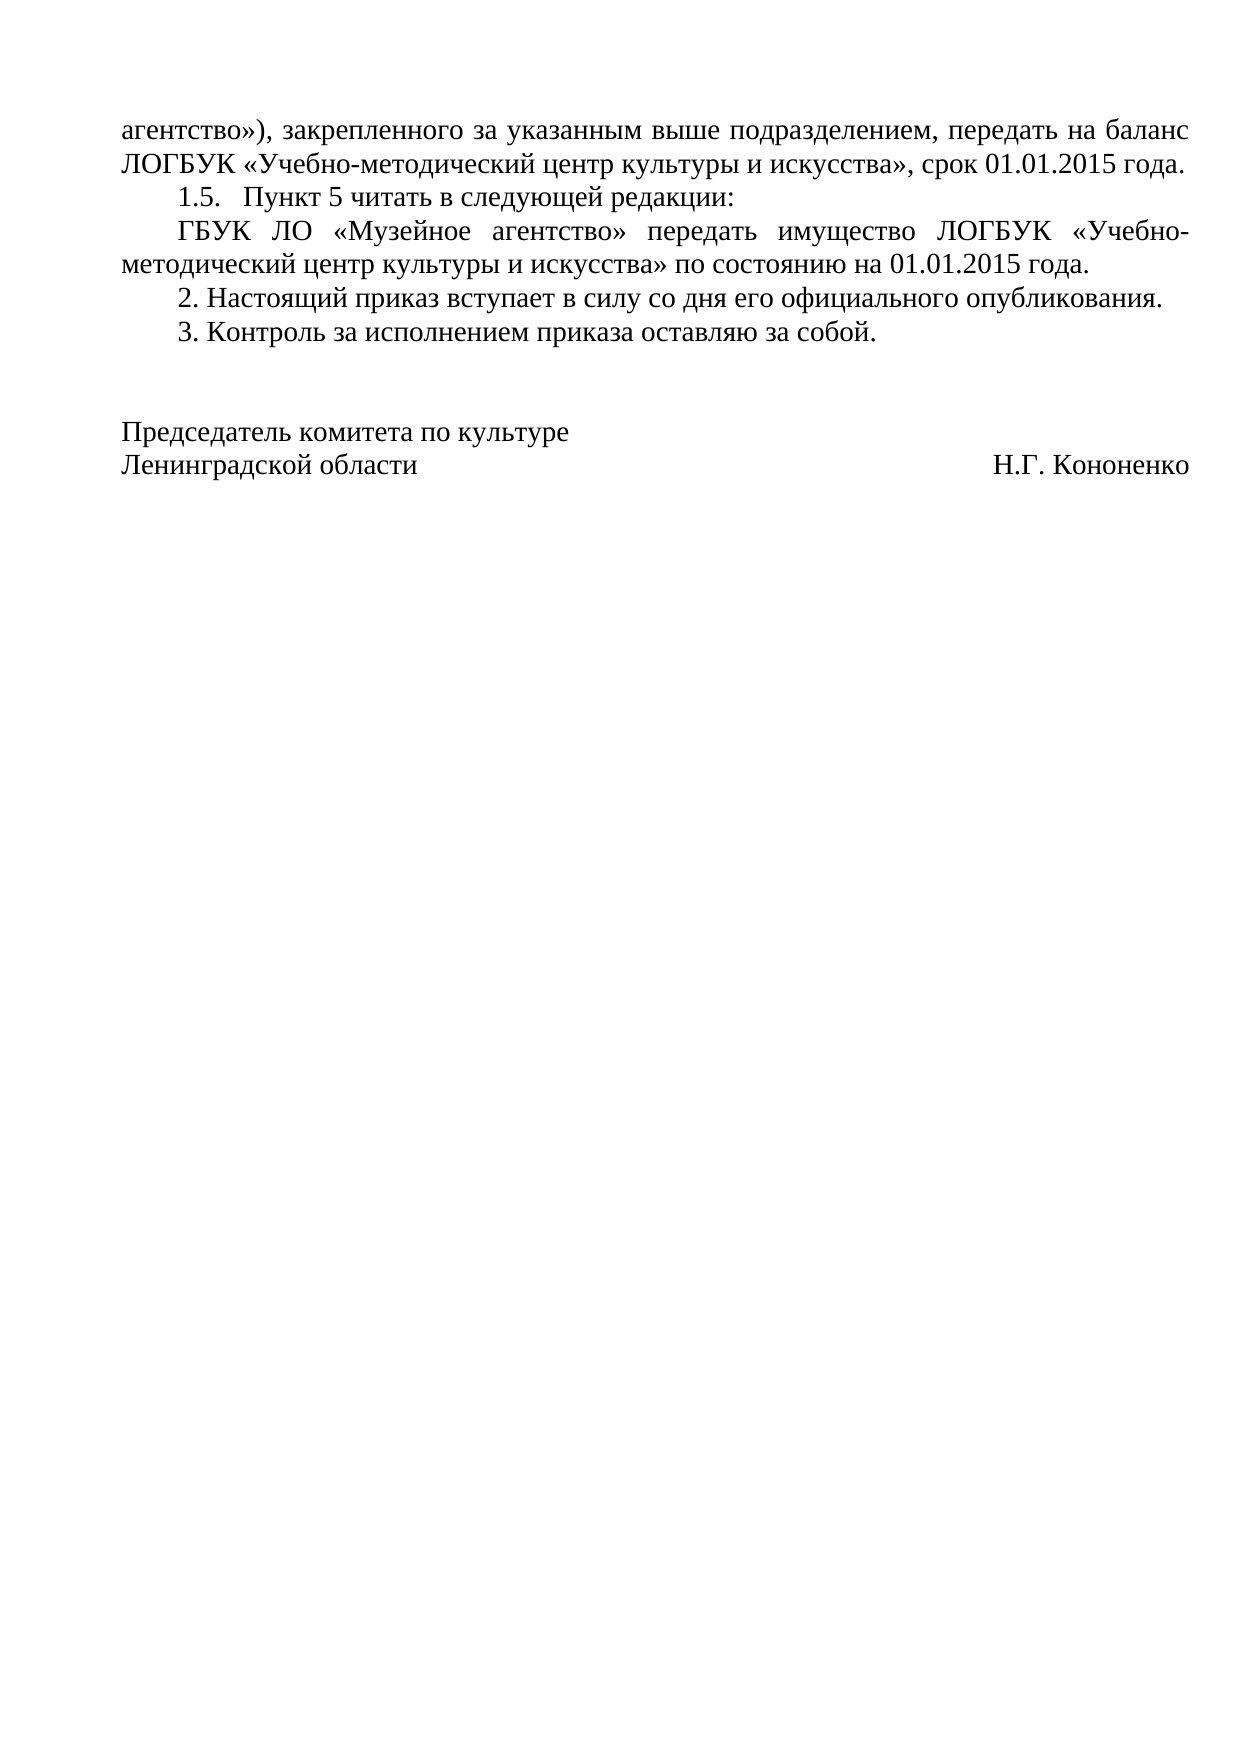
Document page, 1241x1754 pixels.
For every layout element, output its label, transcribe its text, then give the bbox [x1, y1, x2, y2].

text 3. Контроль за исполнением приказа оставляю за собой. [121, 314, 1190, 347]
text ГБУК ЛО «Музейное агентство» передать имущество ЛОГБУК «Учебно-методический центр культуры и искусства» по состоянию на 01.01.2015 года. [121, 213, 1190, 280]
text 1.5. Пункт 5 читать в следующей редакции: [121, 179, 1190, 213]
text 2. Настоящий приказ вступает в силу со дня его официального опубликования. [121, 280, 1190, 314]
text Председатель комитета по культуре [121, 414, 1190, 448]
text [121, 112, 1190, 179]
text Ленинградской области Н.Г. Кононенко [121, 448, 1190, 481]
